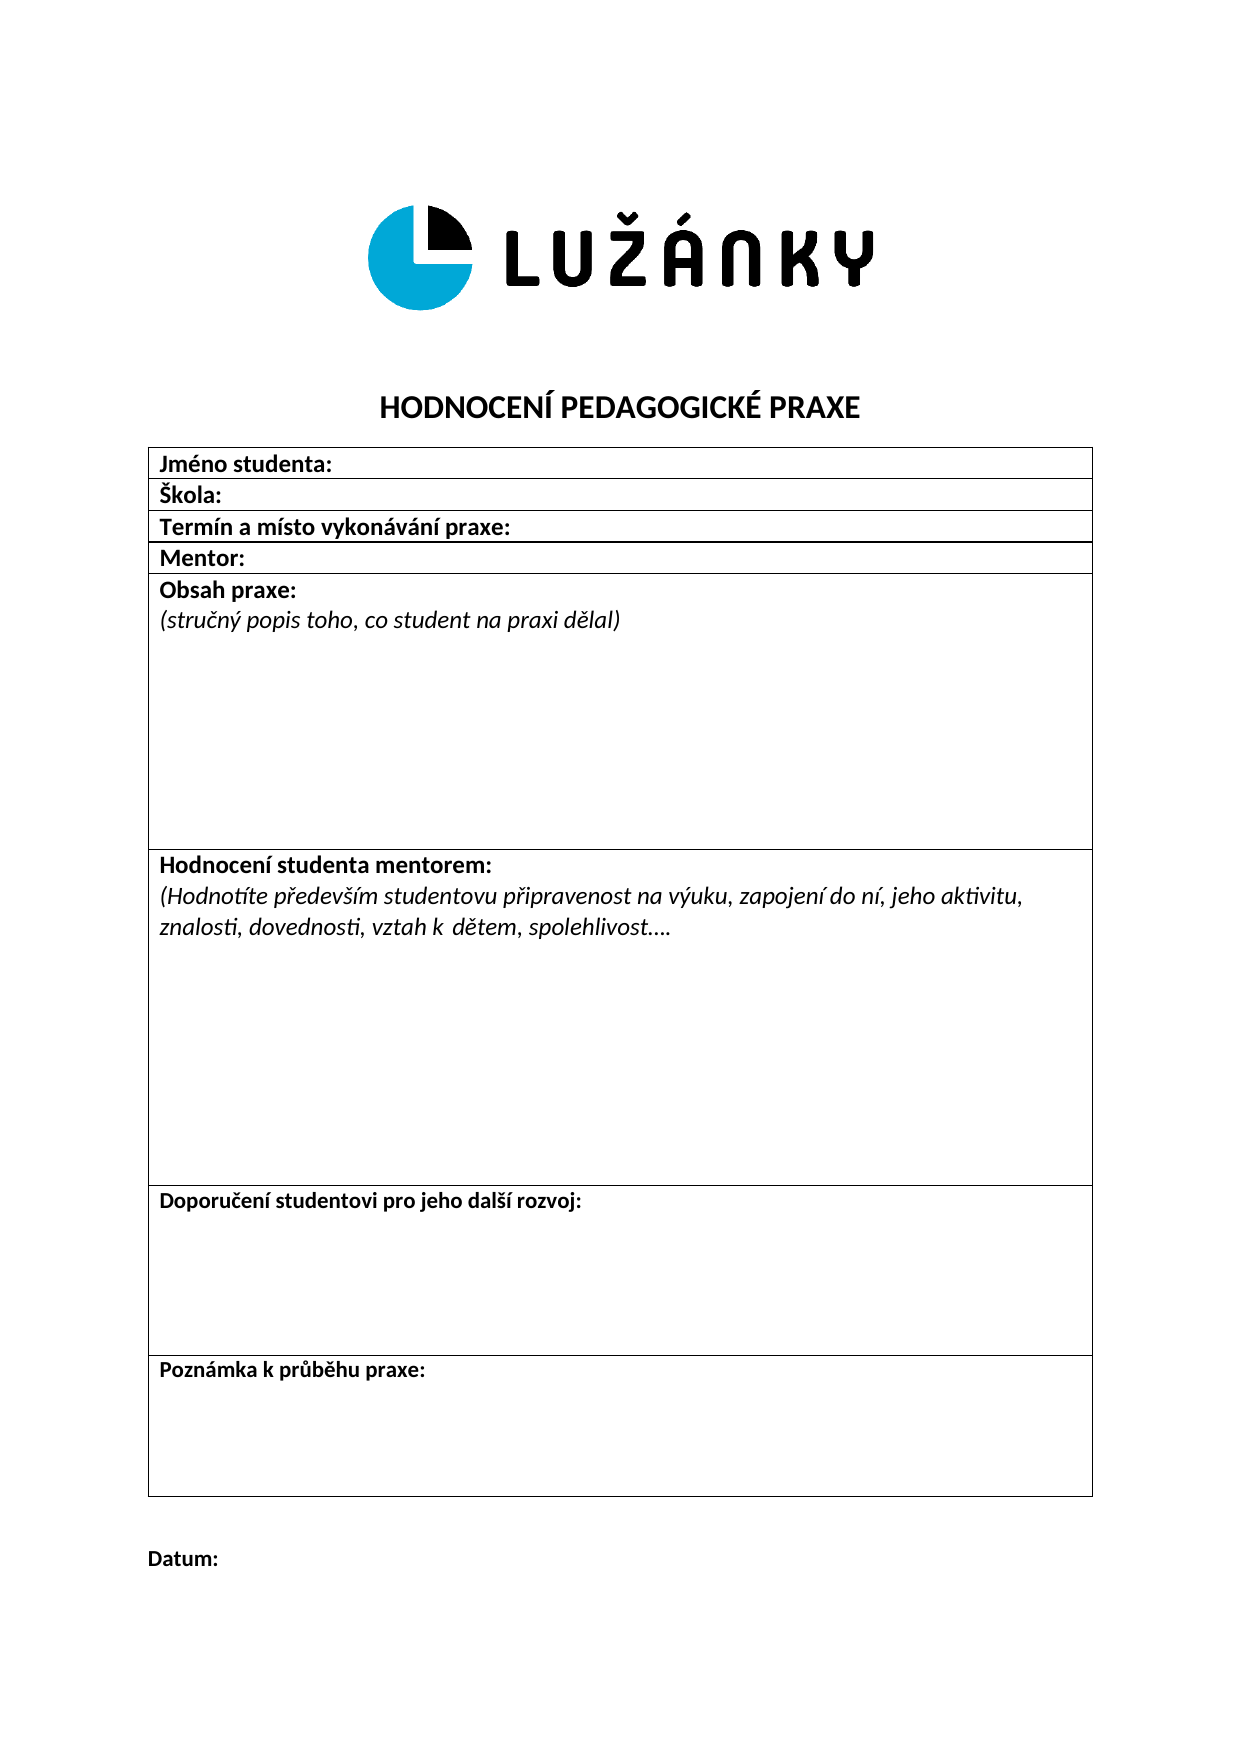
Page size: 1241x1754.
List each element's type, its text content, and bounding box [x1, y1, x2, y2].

table_cell Termín a místo vykonávání praxe: [149, 511, 1092, 541]
table_cell Mentor: [149, 543, 1092, 573]
table_cell Hodnocení studenta mentorem: (Hodnotíte především studentovu připravenost na výuku, zapojení do ní, jeho aktivitu, znalosti, dovednosti, vztah k dětem, spolehlivost…. [149, 850, 1092, 1185]
table_header Jméno studenta: [149, 448, 1092, 478]
text HODNOCENÍ PEDAGOGICKÉ PRAXE [148, 386, 1093, 427]
picture [310, 147, 930, 368]
table_cell Poznámka k průběhu praxe: [149, 1356, 1092, 1496]
table_cell Doporučení studentovi pro jeho další rozvoj: [149, 1186, 1092, 1354]
text Datum: [148, 1544, 1093, 1572]
table_cell Škola: [149, 479, 1092, 510]
table_cell Obsah praxe: (stručný popis toho, co student na praxi dělal) [149, 574, 1092, 849]
